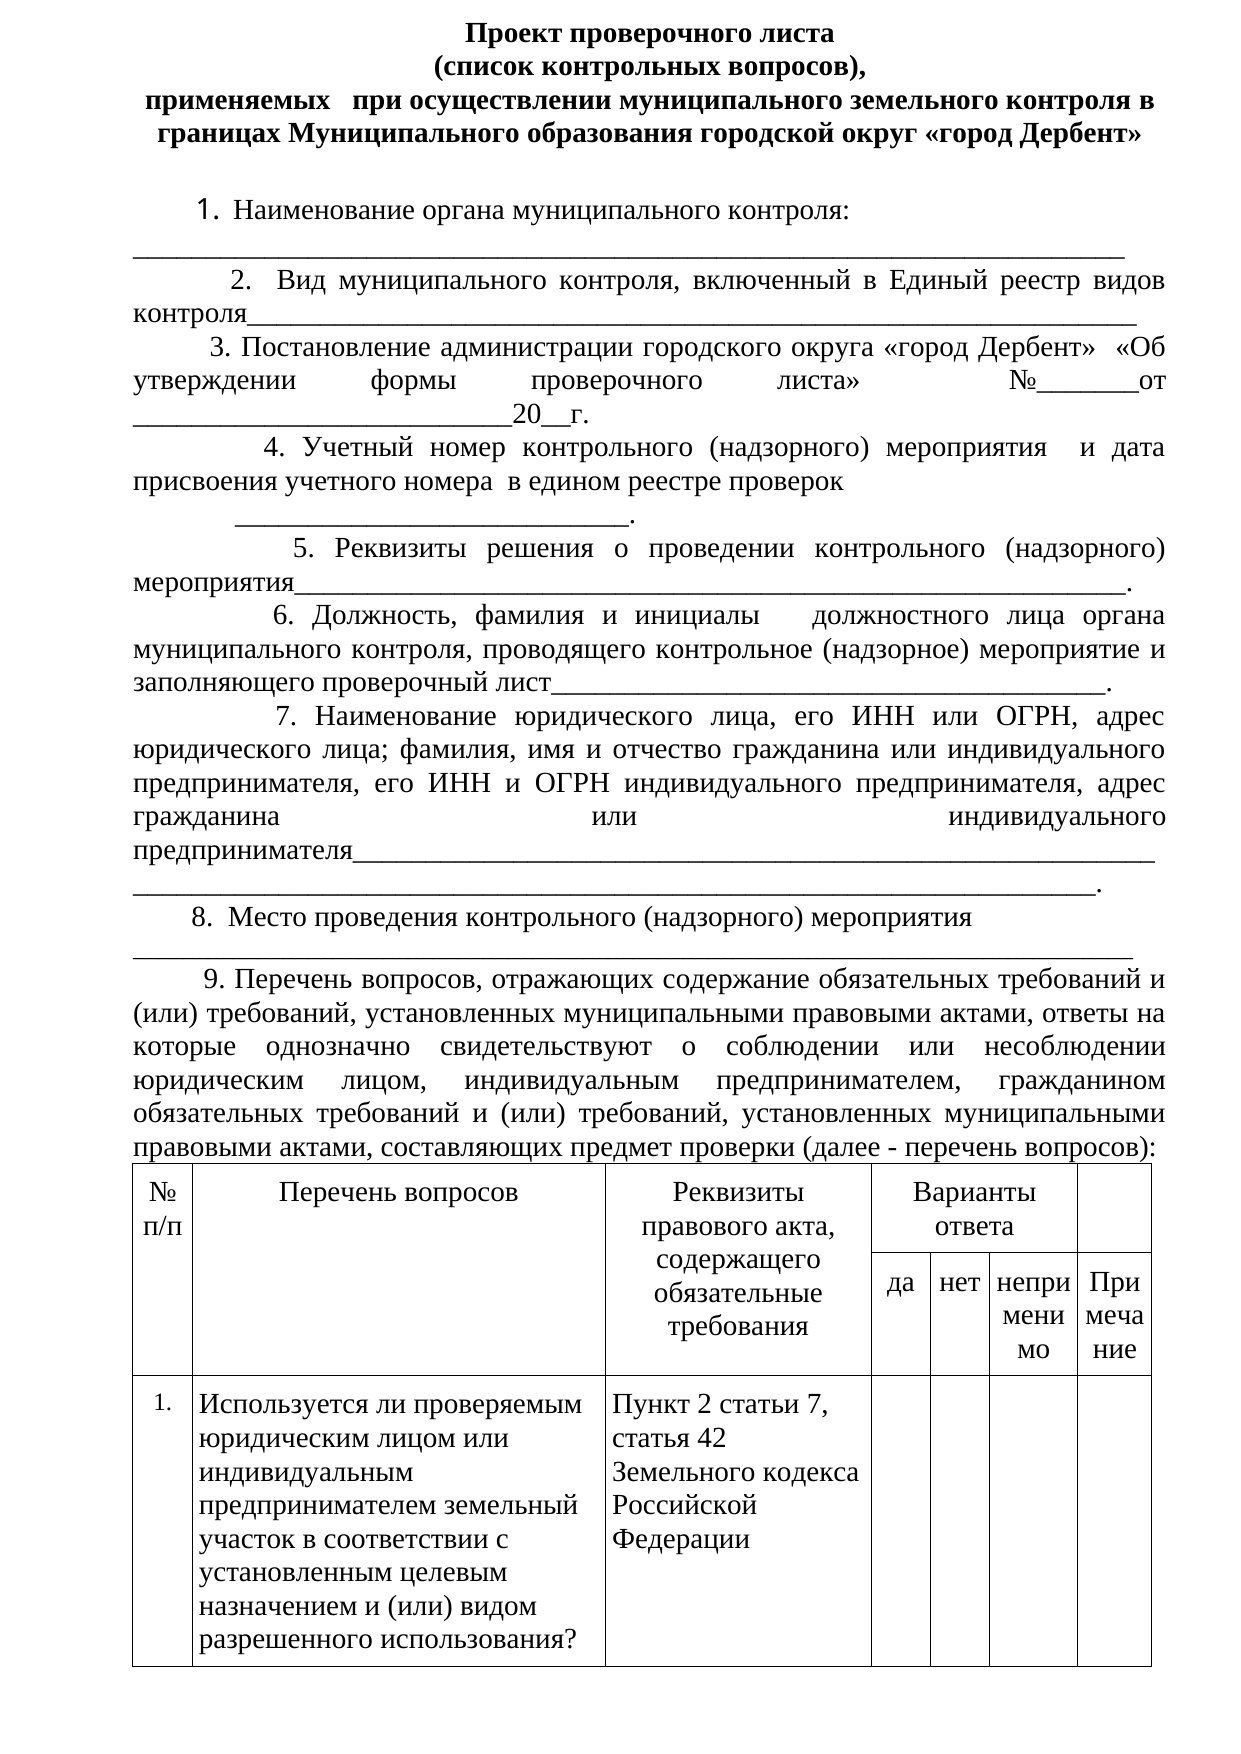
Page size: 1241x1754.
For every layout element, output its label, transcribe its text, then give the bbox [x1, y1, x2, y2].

text 8. Место проведения контрольного (надзорного) мероприятия [133, 899, 1167, 933]
text (список контрольных вопросов), [133, 48, 1167, 82]
text Проект проверочного листа [133, 15, 1167, 48]
text 4. Учетный номер контрольного (надзорного) мероприятия и дата присвоения учетного номера в едином реестре проверок [133, 429, 1167, 497]
table_cell Используется ли проверяемым юридическим лицом или индивидуальным предпринимателем земельный участок в соответствии с установленным целевым назначением и (или) видом разрешенного использования? [193, 1376, 605, 1666]
text 5. Реквизиты решения о проведении контрольного (надзорного) мероприятия_________________________________________________________. [133, 530, 1167, 597]
table_cell Примечание [1078, 1253, 1151, 1375]
list Наименование органа муниципального контроля: [195, 189, 1167, 228]
text применяемых при осуществлении муниципального земельного контроля в границах Муниципального образования городской округ «город Дербент» [133, 82, 1167, 149]
table_cell 1. [133, 1376, 192, 1666]
table_header Варианты ответа [872, 1164, 1077, 1252]
text 6. Должность, фамилия и инициалы должностного лица органа муниципального контроля, проводящего контрольное (надзорное) мероприятие и заполняющего проверочный лист______________________________________. [133, 597, 1167, 698]
text ___________________________. [133, 497, 1167, 530]
table_cell [931, 1376, 989, 1666]
text 2. Вид муниципального контроля, включенный в Единый реестр видов контроля_____________________________________________________________ [133, 262, 1167, 329]
table_cell неприменимо [990, 1253, 1077, 1375]
text ________________________________________________________________________________ [133, 933, 1167, 961]
text ____________________________________________________________________ [133, 228, 1167, 262]
table_cell [990, 1376, 1077, 1666]
table_header [1078, 1164, 1151, 1252]
table_cell [872, 1376, 930, 1666]
table_cell нет [931, 1253, 989, 1375]
text 3. Постановление администрации городского округа «город Дербент» «Об утверждении формы проверочного листа» №_______от __________________________20__г. [133, 329, 1167, 429]
table_cell да [872, 1253, 930, 1375]
text 7. Наименование юридического лица, его ИНН или ОГРН, адрес юридического лица; фамилия, имя и отчество гражданина или индивидуального предпринимателя, его ИНН и ОГРН индивидуального предпринимателя, адрес гражданина или индивидуального предпринимателя_________________________________________________________________________________________________________________________. [133, 698, 1167, 899]
table_cell Пункт 2 статьи 7, статья 42 Земельного кодекса Российской Федерации [606, 1376, 871, 1666]
table_header Реквизиты правового акта, содержащего обязательные требования [606, 1164, 871, 1375]
table_cell [1078, 1376, 1151, 1666]
table_header Перечень вопросов [193, 1164, 605, 1375]
text 9. Перечень вопросов, отражающих содержание обязательных требований и (или) требований, установленных муниципальными правовыми актами, ответы на которые однозначно свидетельствуют о соблюдении или несоблюдении юридическим лицом, индивидуальным предпринимателем, гражданином обязательных требований и (или) требований, установленных муниципальными правовыми актами, составляющих предмет проверки (далее - перечень вопросов): [133, 961, 1167, 1163]
table_header № п/п [133, 1164, 192, 1375]
